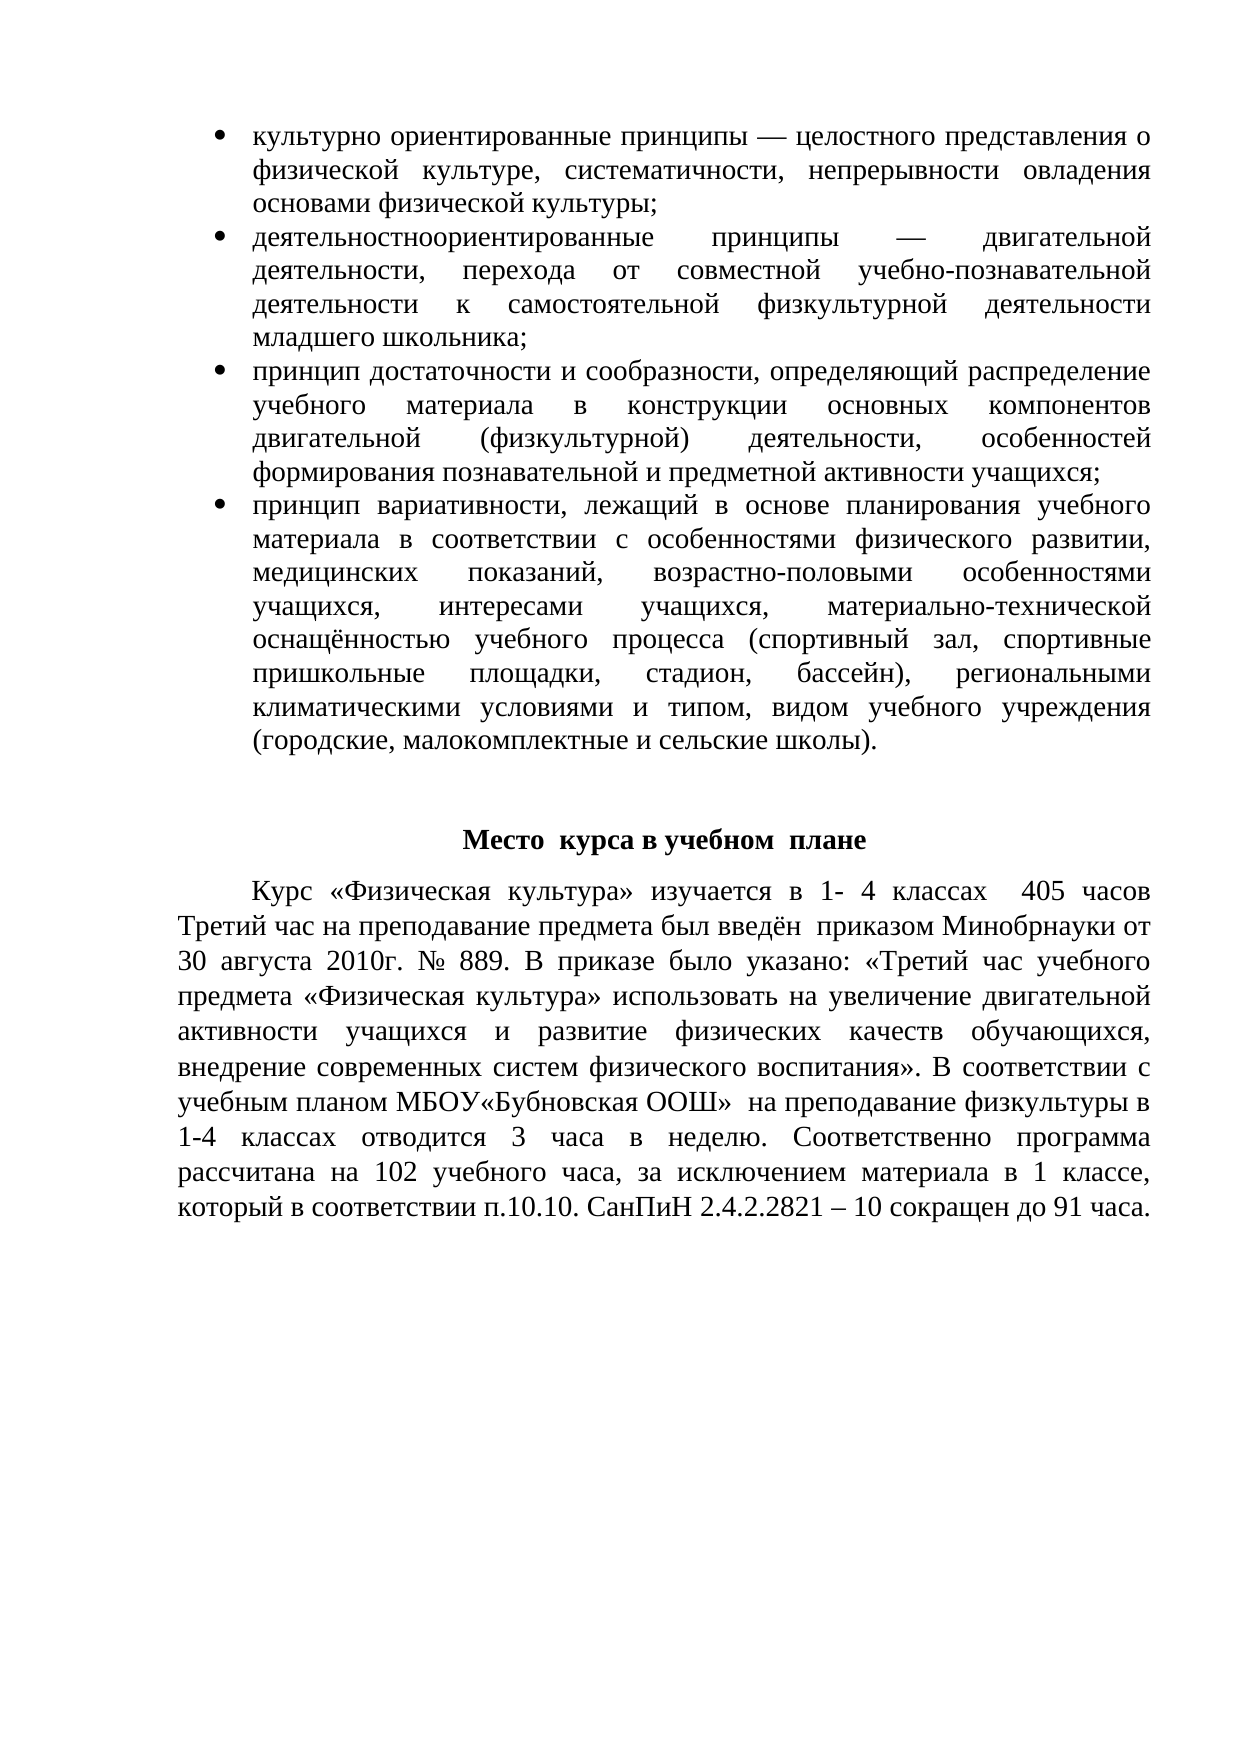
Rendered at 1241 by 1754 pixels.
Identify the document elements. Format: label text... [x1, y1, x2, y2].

text Курс «Физическая культура» изучается в 1- 4 классах 405 часов Третий час на преподавание предмета был введён приказом Минобрнауки от 30 августа 2010г. № 889. В приказе было указано: «Третий час учебного предмета «Физическая культура» использовать на увеличение двигательной активности учащихся и развитие физических качеств обучающихся, внедрение современных систем физического воспитания». В соответствии с учебным планом МБОУ«Бубновская ООШ» на преподавание физкультуры в 1-4 классах отводится 3 часа в неделю. Соответственно программа рассчитана на 102 учебного часа, за исключением материала в 1 классе, который в соответствии п.10.10. СанПиН 2.4.2.2821 – 10 сокращен до 91 часа. [177, 873, 1152, 1223]
text Место курса в учебном плане [177, 822, 1152, 855]
list культурно ориентированные принципы — целостного представления о физической культуре, систематичности, непрерывности овладения основами физической культуры; [215, 118, 1152, 219]
list принцип вариативности, лежащий в основе планирования учебного материала в соответствии с особенностями физического развитии, медицинских показаний, возрастно-половыми особенностями учащихся, интересами учащихся, материально-технической оснащённостью учебного процесса (спортивный зал, спортивные пришкольные площадки, стадион, бассейн), региональными климатическими условиями и типом, видом учебного учреждения (городские, малокомплектные и сельские школы). [215, 487, 1152, 756]
list деятельностноориентированные принципы — двигательной деятельности, перехода от совместной учебно-познавательной деятельности к самостоятельной физкультурной деятельности младшего школьника; [215, 219, 1152, 353]
list принцип достаточности и сообразности, определяющий распределение учебного материала в конструкции основных компонентов двигательной (физкультурной) деятельности, особенностей формирования познавательной и предметной активности учащихся; [215, 353, 1152, 487]
